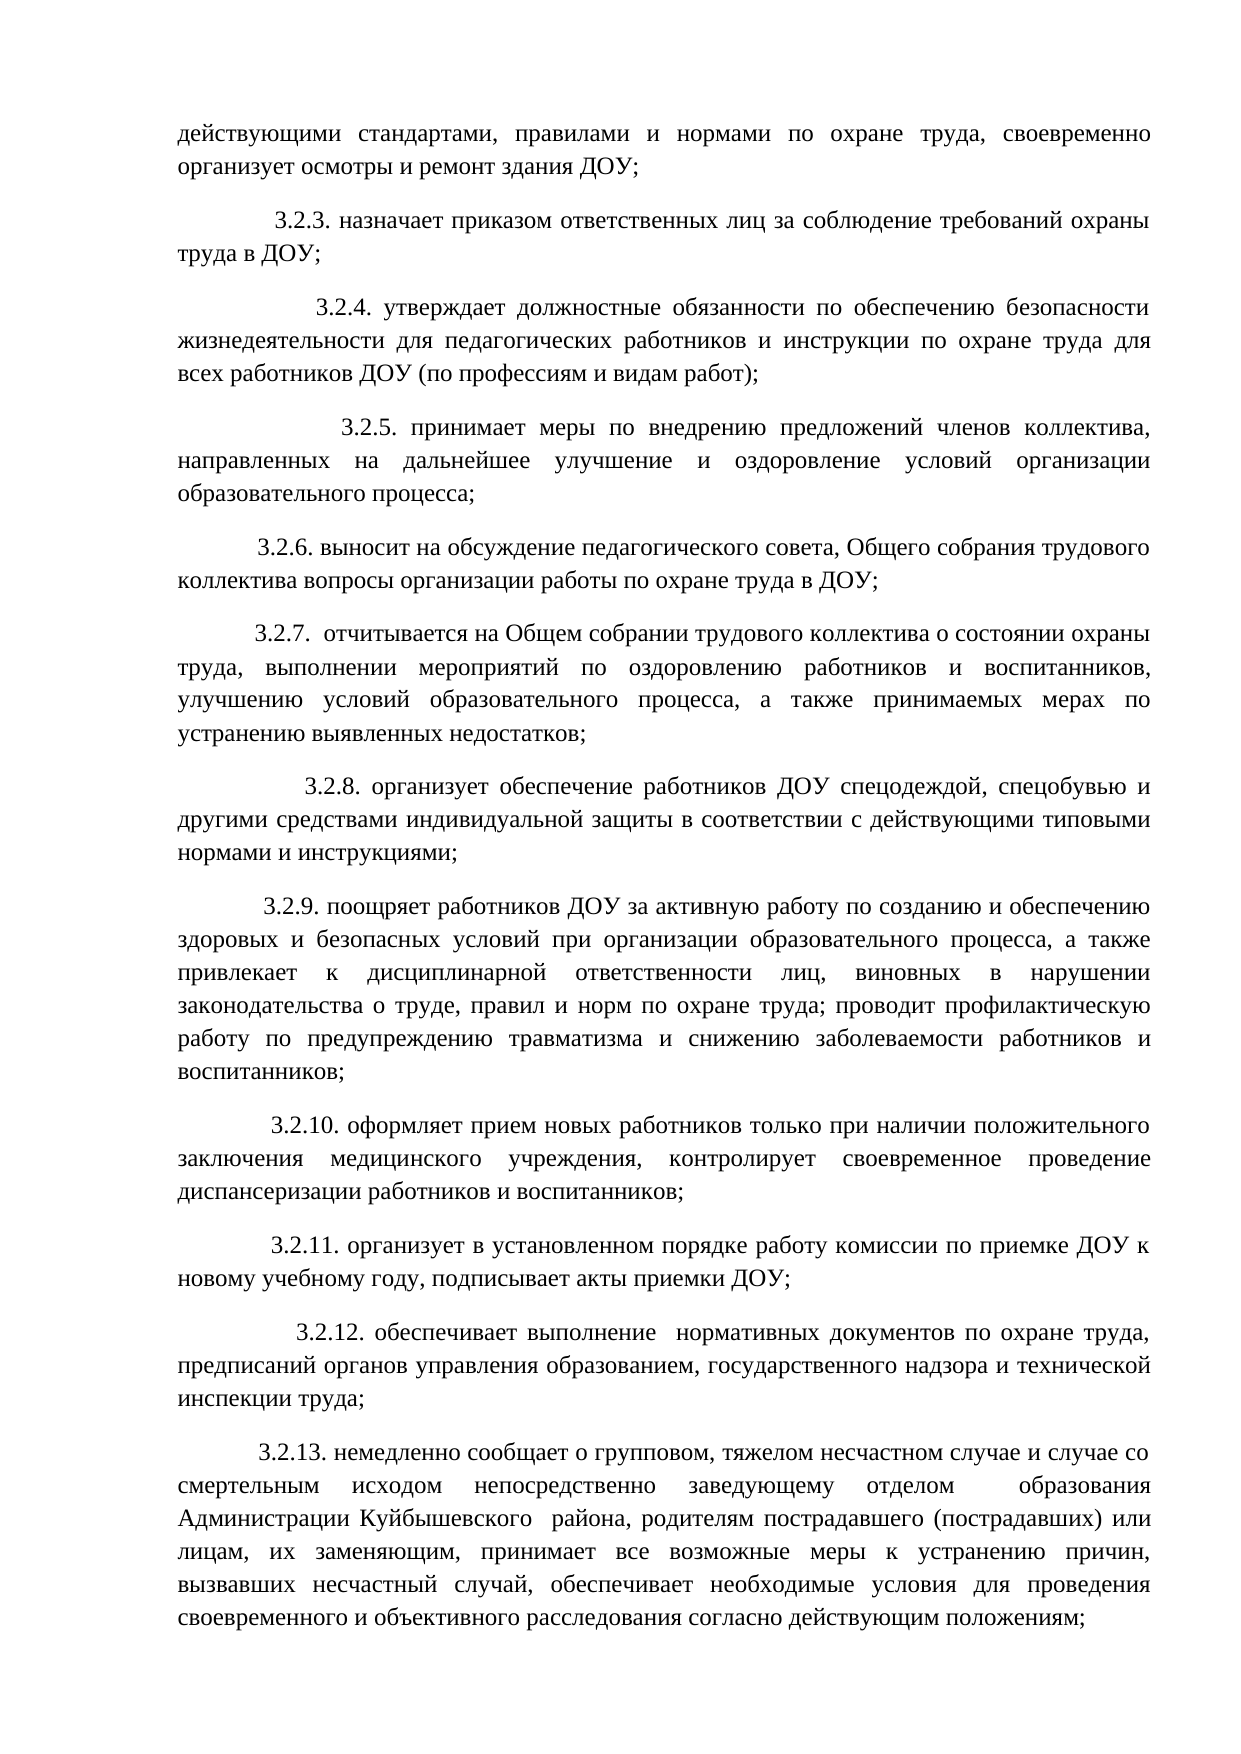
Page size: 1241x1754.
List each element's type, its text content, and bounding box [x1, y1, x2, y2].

text 3.2.6. выносит на обсуждение педагогического совета, Общего собрания трудового коллектива вопросы организации работы по охране труда в ДОУ; [177, 532, 1152, 593]
text 3.2.8. организует обеспечение работников ДОУ спецодеждой, спецобувью и другими средствами индивидуальной защиты в соответствии с действующими типовыми нормами и инструкциями; [177, 771, 1152, 866]
text 3.2.10. оформляет прием новых работников только при наличии положительного заключения медицинского учреждения, контролирует своевременное проведение диспансеризации работников и воспитанников; [177, 1110, 1152, 1205]
text 3.2.12. обеспечивает выполнение нормативных документов по охране труда, предписаний органов управления образованием, государственного надзора и технической инспекции труда; [177, 1317, 1152, 1412]
text 3.2.5. принимает меры по внедрению предложений членов коллектива, направленных на дальнейшее улучшение и оздоровление условий организации образовательного процесса; [177, 412, 1152, 507]
text 3.2.4. утверждает должностные обязанности по обеспечению безопасности жизнедеятельности для педагогических работников и инструкции по охране труда для всех работников ДОУ (по профессиям и видам работ); [177, 292, 1152, 387]
text 3.2.11. организует в установленном порядке работу комиссии по приемке ДОУ к новому учебному году, подписывает акты приемки ДОУ; [177, 1230, 1152, 1292]
text 3.2.7. отчитывается на Общем собрании трудового коллектива о состоянии охраны труда, выполнении мероприятий по оздоровлению работников и воспитанников, улучшению условий образовательного процесса, а также принимаемых мерах по устранению выявленных недостатков; [177, 618, 1152, 746]
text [177, 118, 1152, 180]
text 3.2.13. немедленно сообщает о групповом, тяжелом несчастном случае и случае со смертельным исходом непосредственно заведующему отделом образования Администрации Куйбышевского района, родителям пострадавшего (пострадавших) или лицам, их заменяющим, принимает все возможные меры к устранению причин, вызвавших несчастный случай, обеспечивает необходимые условия для проведения своевременного и объективного расследования согласно действующим положениям; [177, 1437, 1152, 1631]
text 3.2.9. поощряет работников ДОУ за активную работу по созданию и обеспечению здоровых и безопасных условий при организации образовательного процесса, а также привлекает к дисциплинарной ответственности лиц, виновных в нарушении законодательства о труде, правил и норм по охране труда; проводит профилактическую работу по предупреждению травматизма и снижению заболеваемости работников и воспитанников; [177, 891, 1152, 1085]
text 3.2.3. назначает приказом ответственных лиц за соблюдение требований охраны труда в ДОУ; [177, 205, 1152, 267]
